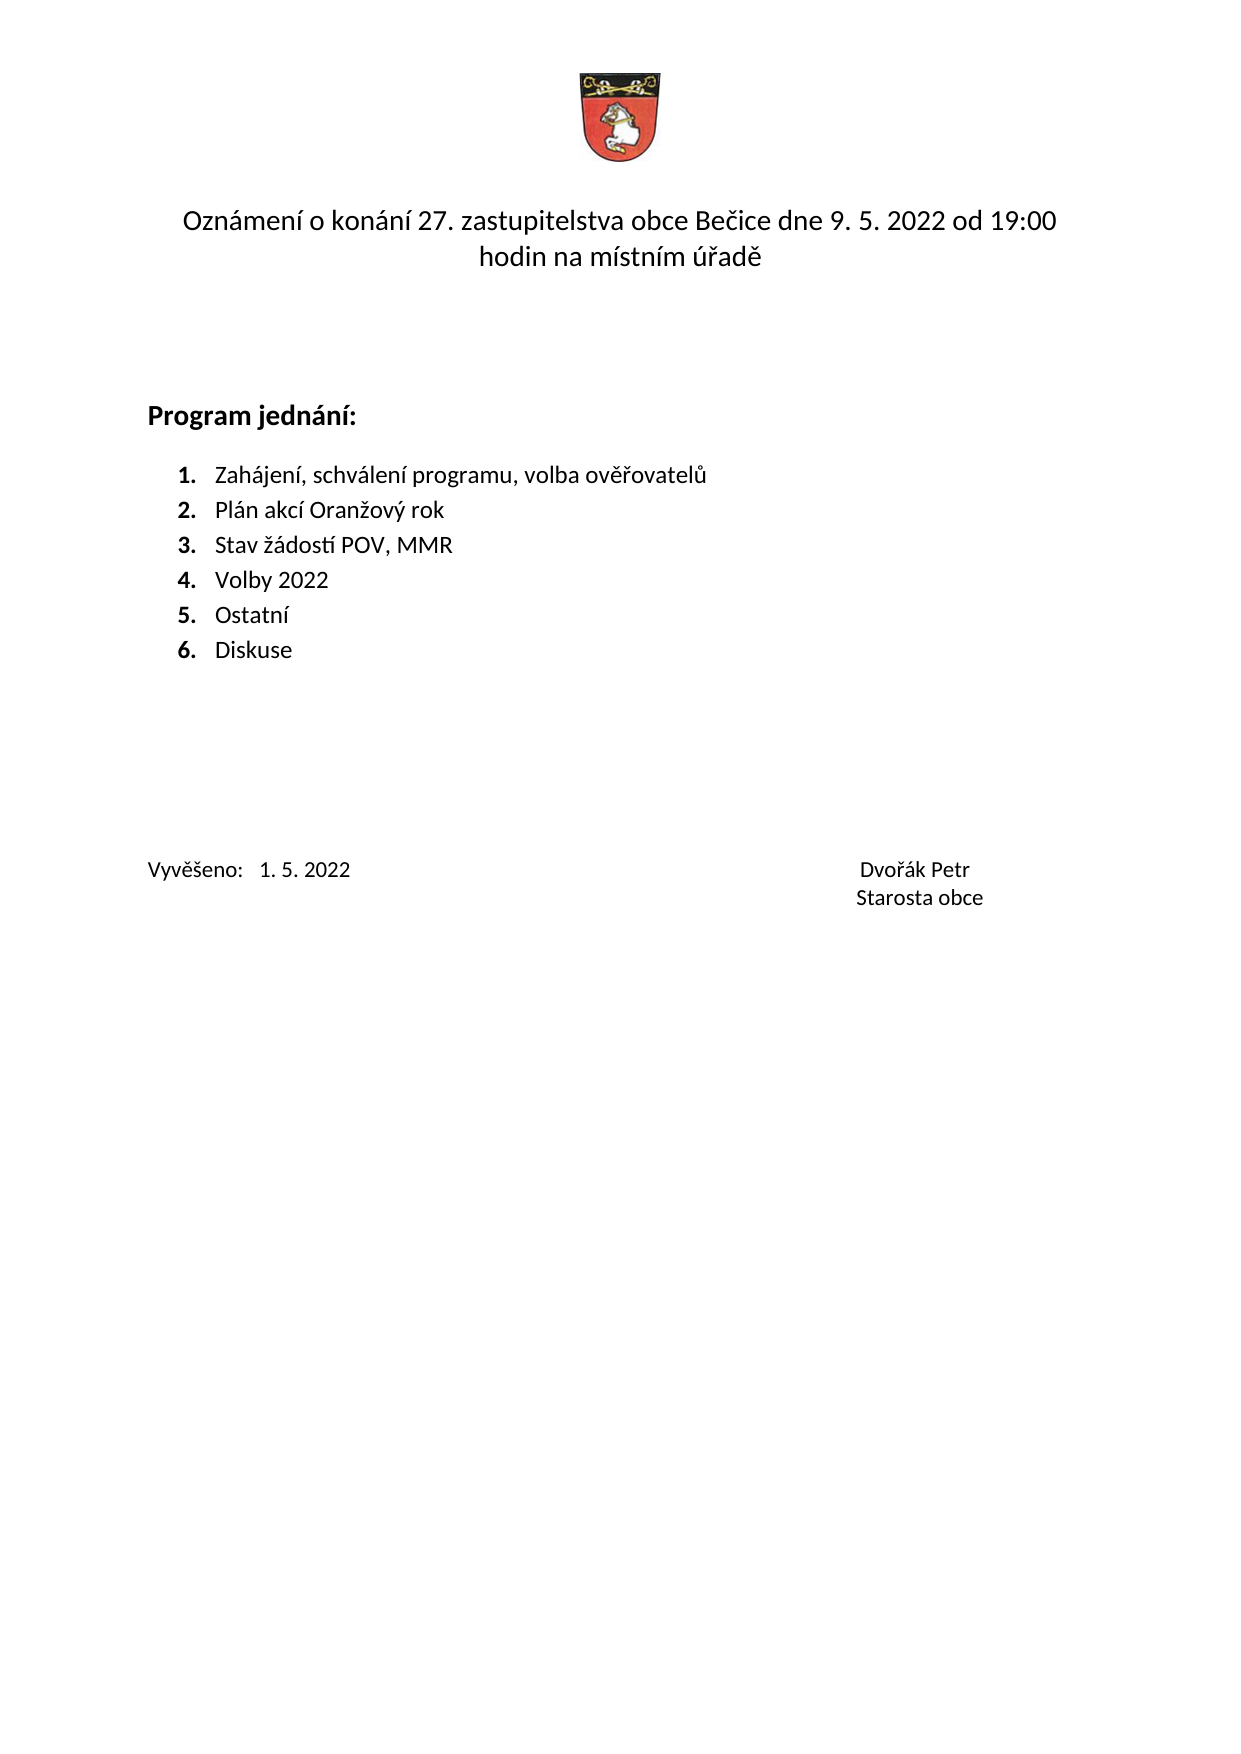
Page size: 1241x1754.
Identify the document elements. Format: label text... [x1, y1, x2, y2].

text Starosta obce [148, 883, 1093, 911]
list Zahájení, schválení programu, volba ověřovatelů [177, 459, 1093, 489]
list Diskuse [177, 634, 1093, 664]
list Volby 2022 [177, 564, 1093, 594]
picture [579, 73, 661, 162]
list Plán akcí Oranžový rok [177, 494, 1093, 524]
text Program jednání: [148, 397, 1093, 433]
list Ostatní [177, 599, 1093, 629]
list Stav žádostí POV, MMR [177, 529, 1093, 559]
text Vyvěšeno: 1. 5. 2022 Dvořák Petr [148, 855, 1093, 883]
